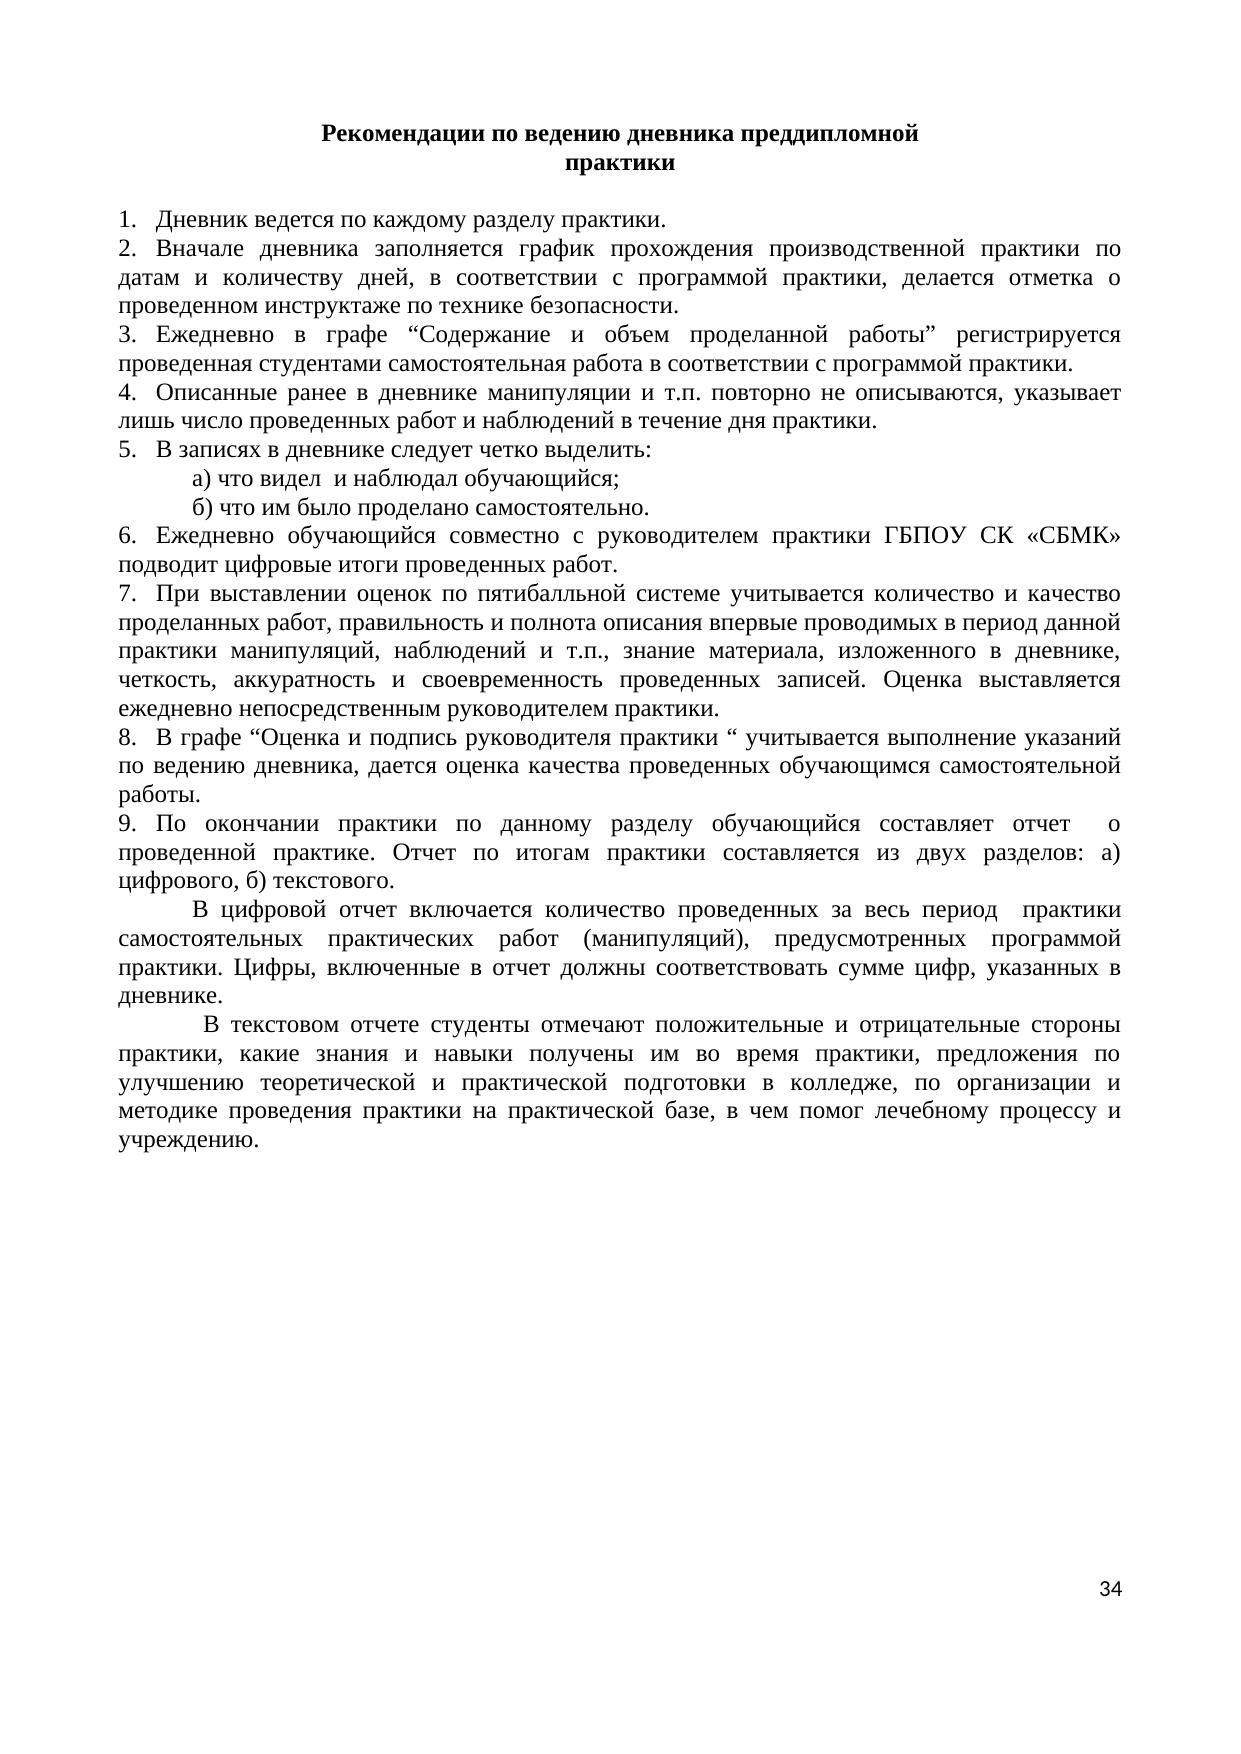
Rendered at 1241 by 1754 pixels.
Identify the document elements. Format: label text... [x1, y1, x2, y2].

list Описанные ранее в дневнике манипуляции и т.п. повторно не описываются, указывает лишь число проведенных работ и наблюдений в течение дня практики. [118, 377, 1122, 434]
list Вначале дневника заполняется график прохождения производственной практики по датам и количеству дней, в соответствии с программой практики, делается отметка о проведенном инструктаже по технике безопасности. [118, 233, 1122, 319]
text а) что видел и наблюдал обучающийся; [118, 463, 1122, 492]
list По окончании практики по данному разделу обучающийся составляет отчет о проведенной практике. Отчет по итогам практики составляется из двух разделов: а) цифрового, б) текстового. [118, 808, 1122, 894]
list Ежедневно в графе “Содержание и объем проделанной работы” регистрируется проведенная студентами самостоятельная работа в соответствии с программой практики. [118, 319, 1122, 377]
list При выставлении оценок по пятибалльной системе учитывается количество и качество проделанных работ, правильность и полнота описания впервые проводимых в период данной практики манипуляций, наблюдений и т.п., знание материала, изложенного в дневнике, четкость, аккуратность и своевременность проведенных записей. Оценка выставляется ежедневно непосредственным руководителем практики. [118, 578, 1122, 722]
list Дневник ведется по каждому разделу практики. [118, 204, 1122, 233]
text Рекомендации по ведению дневника преддипломной [118, 118, 1122, 147]
text практики [118, 147, 1122, 176]
list В записях в дневнике следует четко выделить: [118, 434, 1122, 463]
text В цифровой отчет включается количество проведенных за весь период практики самостоятельных практических работ (манипуляций), предусмотренных программой практики. Цифры, включенные в отчет должны соответствовать сумме цифр, указанных в дневнике. [118, 894, 1122, 1009]
text б) что им было проделано самостоятельно. [118, 492, 1122, 521]
list В графе “Оценка и подпись руководителя практики “ учитывается выполнение указаний по ведению дневника, дается оценка качества проведенных обучающимся самостоятельной работы. [118, 722, 1122, 808]
text В текстовом отчете студенты отмечают положительные и отрицательные стороны практики, какие знания и навыки получены им во время практики, предложения по улучшению теоретической и практической подготовки в колледже, по организации и методике проведения практики на практической базе, в чем помог лечебному процессу и учреждению. [118, 1009, 1122, 1153]
list Ежедневно обучающийся совместно с руководителем практики ГБПОУ СК «СБМК» подводит цифровые итоги проведенных работ. [118, 521, 1122, 578]
